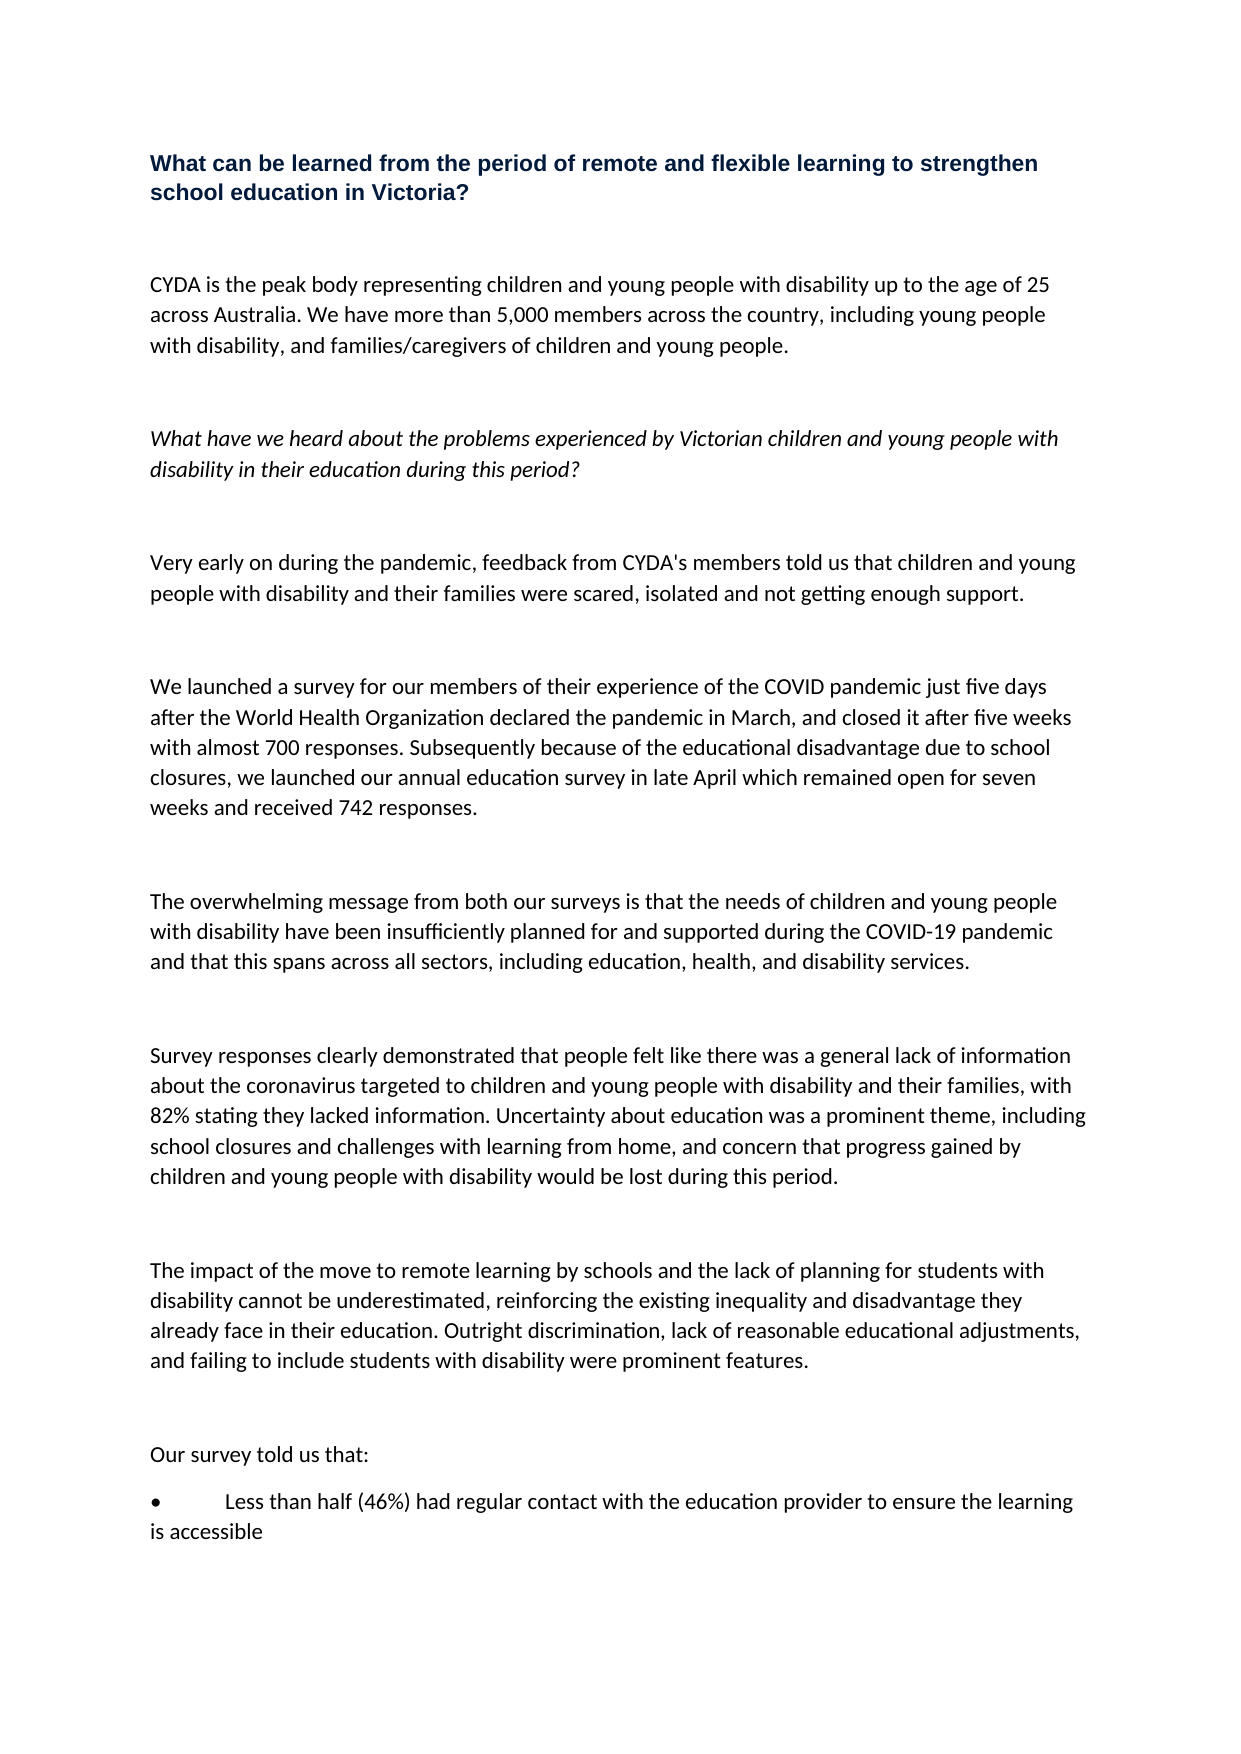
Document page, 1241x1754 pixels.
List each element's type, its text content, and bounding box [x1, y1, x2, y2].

text The impact of the move to remote learning by schools and the lack of planning for students with disability cannot be underestimated, reinforcing the existing inequality and disadvantage they already face in their education. Outright discrimination, lack of reasonable educational adjustments, and failing to include students with disability were prominent features. [150, 1256, 1090, 1374]
text Survey responses clearly demonstrated that people felt like there was a general lack of information about the coronavirus targeted to children and young people with disability and their families, with 82% stating they lacked information. Uncertainty about education was a prominent theme, including school closures and challenges with learning from home, and concern that progress gained by children and young people with disability would be lost during this period. [150, 1041, 1090, 1190]
text CYDA is the peak body representing children and young people with disability up to the age of 25 across Australia. We have more than 5,000 members across the country, including young people with disability, and families/caregivers of children and young people. [150, 270, 1090, 359]
text The overwhelming message from both our surveys is that the needs of children and young people with disability have been insufficiently planned for and supported during the COVID-19 pandemic and that this spans across all sectors, including education, health, and disability services. [150, 887, 1090, 976]
text We launched a survey for our members of their experience of the COVID pandemic just five days after the World Health Organization declared the pandemic in March, and closed it after five weeks with almost 700 responses. Subsequently because of the educational disadvantage due to school closures, we launched our annual education survey in late April which remained open for seven weeks and received 742 responses. [150, 672, 1090, 821]
text Our survey told us that: [150, 1440, 1090, 1468]
text What have we heard about the problems experienced by Victorian children and young people with disability in their education during this period? [150, 424, 1090, 483]
text Very early on during the pandemic, feedback from CYDA's members told us that children and young people with disability and their families were scared, isolated and not getting enough support. [150, 548, 1090, 607]
text • Less than half (46%) had regular contact with the education provider to ensure the learning is accessible [150, 1487, 1090, 1545]
text What can be learned from the period of remote and flexible learning to strengthen school education in Victoria? [150, 150, 1090, 205]
